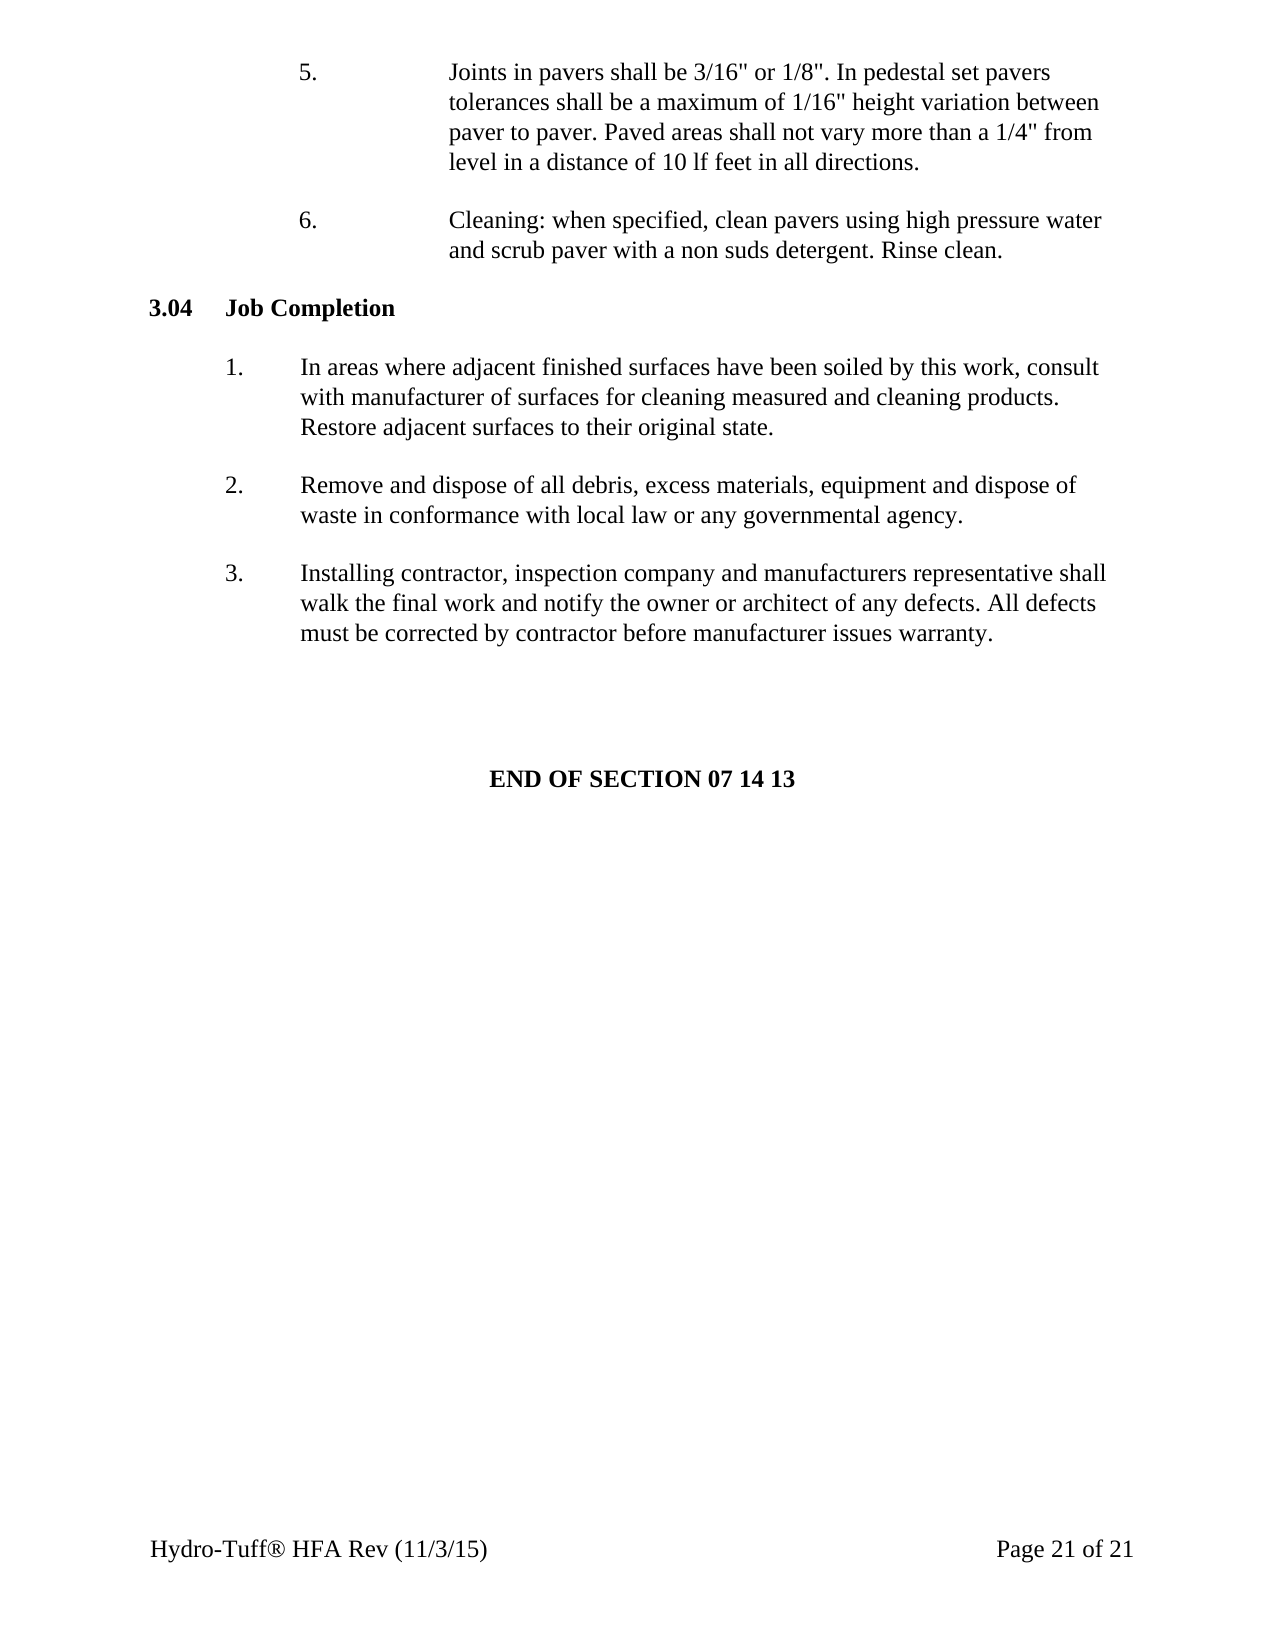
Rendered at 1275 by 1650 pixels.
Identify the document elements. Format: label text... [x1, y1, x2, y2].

list In areas where adjacent finished surfaces have been soiled by this work, consult with manufacturer of surfaces for cleaning measured and cleaning products. Restore adjacent surfaces to their original state. [225, 352, 1133, 441]
list Remove and dispose of all debris, excess materials, equipment and dispose of waste in conformance with local law or any governmental agency. [225, 470, 1133, 529]
list Joints in pavers shall be 3/16" or 1/8". In pedestal set pavers tolerances shall be a maximum of 1/16" height variation between paver to paver. Paved areas shall not vary more than a 1/4" from level in a distance of 10 lf feet in all directions. [298, 57, 1133, 176]
list Installing contractor, inspection company and manufacturers representative shall walk the final work and notify the owner or architect of any defects. All defects must be corrected by contractor before manufacturer issues warranty. [225, 558, 1133, 647]
subtitle END OF SECTION 07 14 13 [151, 764, 1133, 792]
list Cleaning: when specified, clean pavers using high pressure water and scrub paver with a non suds detergent. Rinse clean. [298, 205, 1133, 264]
subtitle 3.04 Job Completion [148, 293, 1134, 322]
